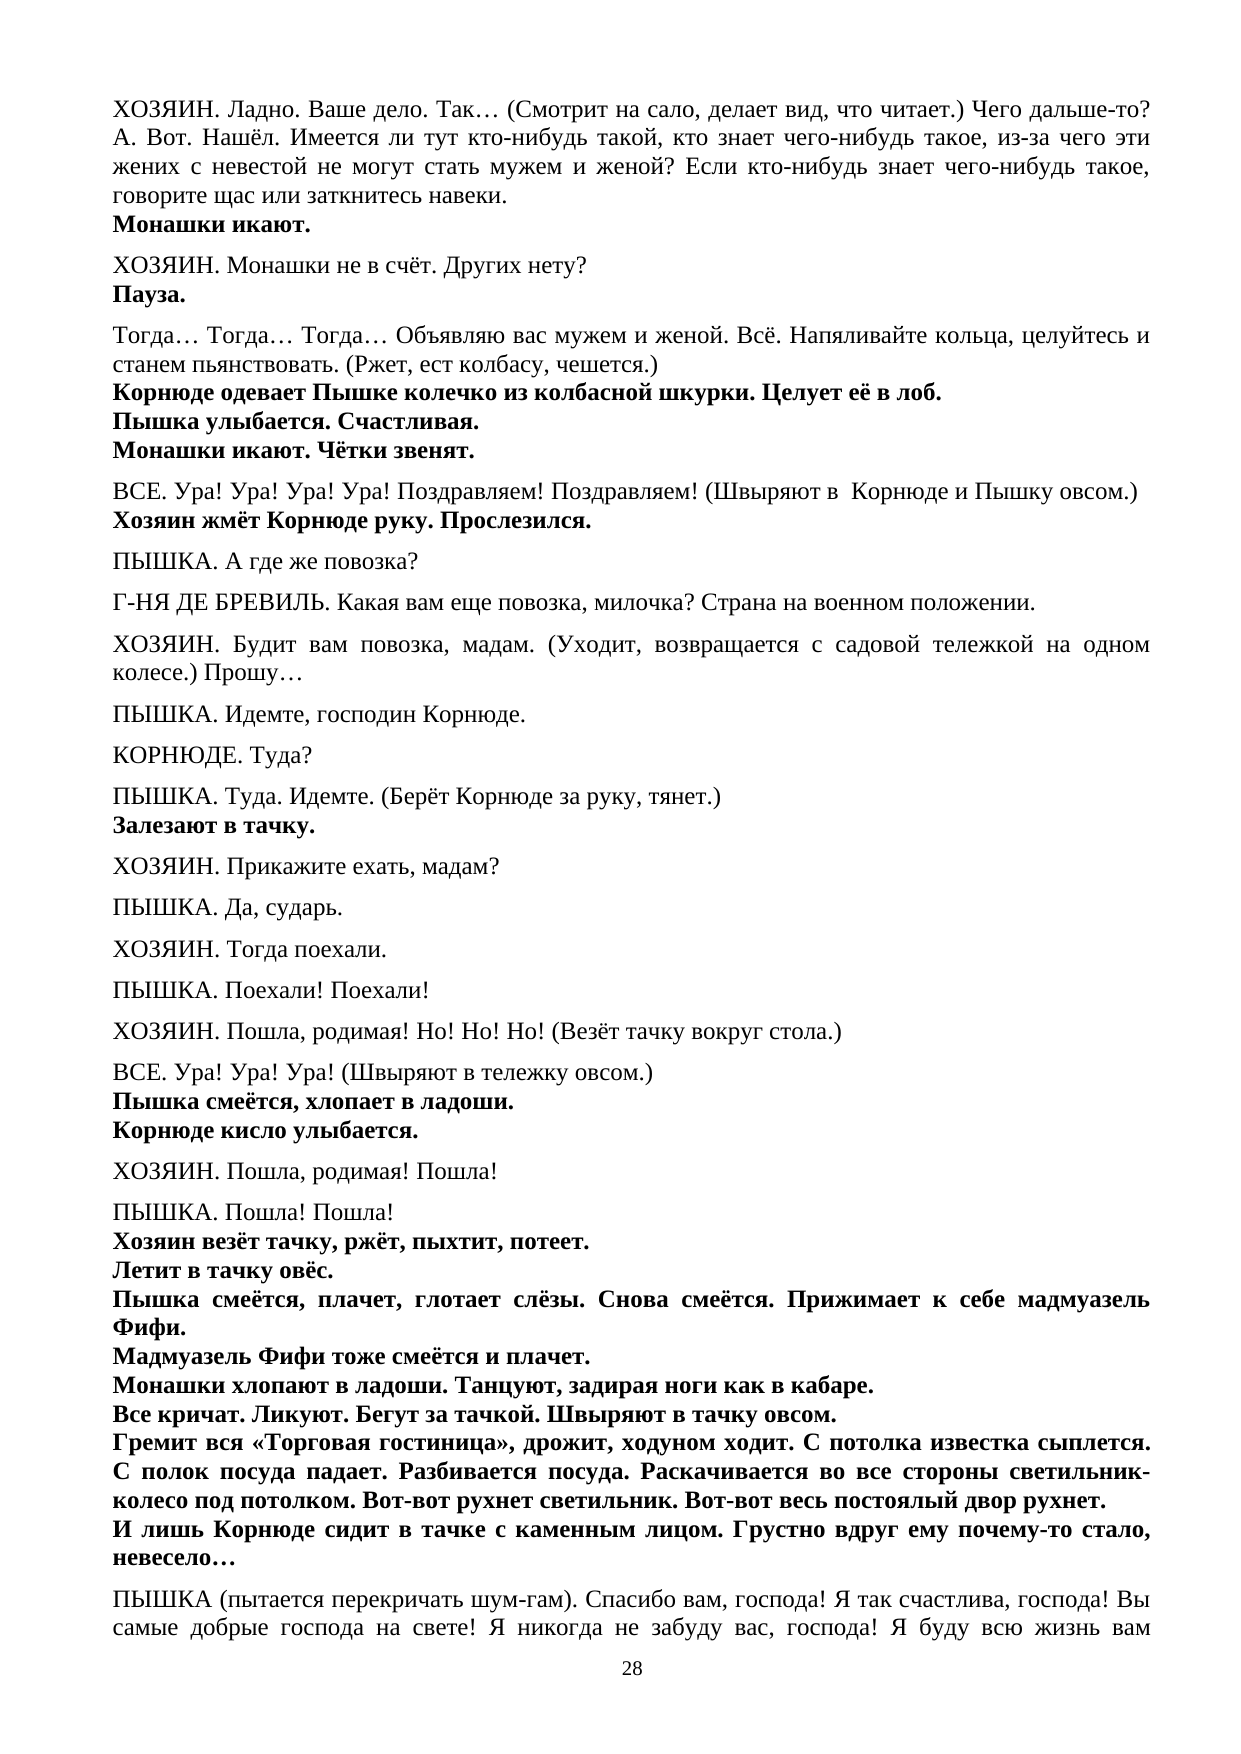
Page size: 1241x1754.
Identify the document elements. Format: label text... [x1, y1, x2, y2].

text Пышка смеётся, плачет, глотает слёзы. Снова смеётся. Прижимает к себе мадмуазель Фифи. [112, 1284, 1152, 1341]
text Хозяин жмёт Корнюде руку. Прослезился. [112, 505, 1152, 534]
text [112, 1584, 1152, 1641]
text Пауза. [112, 279, 1152, 307]
text ПЫШКА. Пошла! Пошла! [112, 1197, 1152, 1226]
text И лишь Корнюде сидит в тачке с каменным лицом. Грустно вдруг ему почему-то стало, невесело… [112, 1514, 1152, 1571]
text Г-НЯ ДЕ БРЕВИЛЬ. Какая вам еще повозка, милочка? Страна на военном положении. [112, 587, 1152, 616]
text ПЫШКА. Поехали! Поехали! [112, 975, 1152, 1004]
text ХОЗЯИН. Тогда поехали. [112, 934, 1152, 962]
text Залезают в тачку. [112, 810, 1152, 839]
text Летит в тачку овёс. [112, 1255, 1152, 1284]
text Корнюде одевает Пышке колечко из колбасной шкурки. Целует её в лоб. [112, 377, 1152, 406]
text Монашки икают. [112, 209, 1152, 237]
text ХОЗЯИН. Пошла, родимая! Пошла! [112, 1156, 1152, 1185]
text ВСЕ. Ура! Ура! Ура! (Швыряют в тележку овсом.) [112, 1057, 1152, 1086]
text ПЫШКА. Да, сударь. [112, 892, 1152, 921]
text ХОЗЯИН. Прикажите ехать, мадам? [112, 851, 1152, 880]
text Тогда… Тогда… Тогда… Объявляю вас мужем и женой. Всё. Напяливайте кольца, целуйтесь и станем пьянствовать. (Ржет, ест колбасу, чешется.) [112, 320, 1152, 377]
text ХОЗЯИН. Монашки не в счёт. Других нету? [112, 250, 1152, 279]
text ХОЗЯИН. Ладно. Ваше дело. Так… (Смотрит на сало, делает вид, что читает.) Чего дальше-то? А. Вот. Нашёл. Имеется ли тут кто-нибудь такой, кто знает чего-нибудь такое, из-за чего эти жених с невестой не могут стать мужем и женой? Если кто-нибудь знает чего-нибудь такое, говорите щас или заткнитесь навеки. [112, 94, 1152, 209]
text ПЫШКА. Идемте, господин Корнюде. [112, 699, 1152, 727]
text ПЫШКА. Туда. Идемте. (Берёт Корнюде за руку, тянет.) [112, 781, 1152, 810]
text Гремит вся «Торговая гостиница», дрожит, ходуном ходит. С потолка известка сыплется. С полок посуда падает. Разбивается посуда. Раскачивается во все стороны светильник-колесо под потолком. Вот-вот рухнет светильник. Вот-вот весь постоялый двор рухнет. [112, 1427, 1152, 1514]
text Монашки икают. Чётки звенят. [112, 435, 1152, 464]
text Корнюде кисло улыбается. [112, 1115, 1152, 1144]
text Мадмуазель Фифи тоже смеётся и плачет. [112, 1341, 1152, 1370]
text ХОЗЯИН. Будит вам повозка, мадам. (Уходит, возвращается с садовой тележкой на одном колесе.) Прошу… [112, 629, 1152, 686]
text Монашки хлопают в ладоши. Танцуют, задирая ноги как в кабаре. [112, 1370, 1152, 1399]
text ХОЗЯИН. Пошла, родимая! Но! Но! Но! (Везёт тачку вокруг стола.) [112, 1016, 1152, 1045]
text КОРНЮДЕ. Туда? [112, 740, 1152, 769]
text Пышка смеётся, хлопает в ладоши. [112, 1086, 1152, 1115]
text Хозяин везёт тачку, ржёт, пыхтит, потеет. [112, 1226, 1152, 1255]
text ВСЕ. Ура! Ура! Ура! Ура! Поздравляем! Поздравляем! (Швыряют в Корнюде и Пышку овсом.) [112, 476, 1152, 505]
text ПЫШКА. А где же повозка? [112, 546, 1152, 575]
text Все кричат. Ликуют. Бегут за тачкой. Швыряют в тачку овсом. [112, 1399, 1152, 1427]
text Пышка улыбается. Счастливая. [112, 406, 1152, 435]
